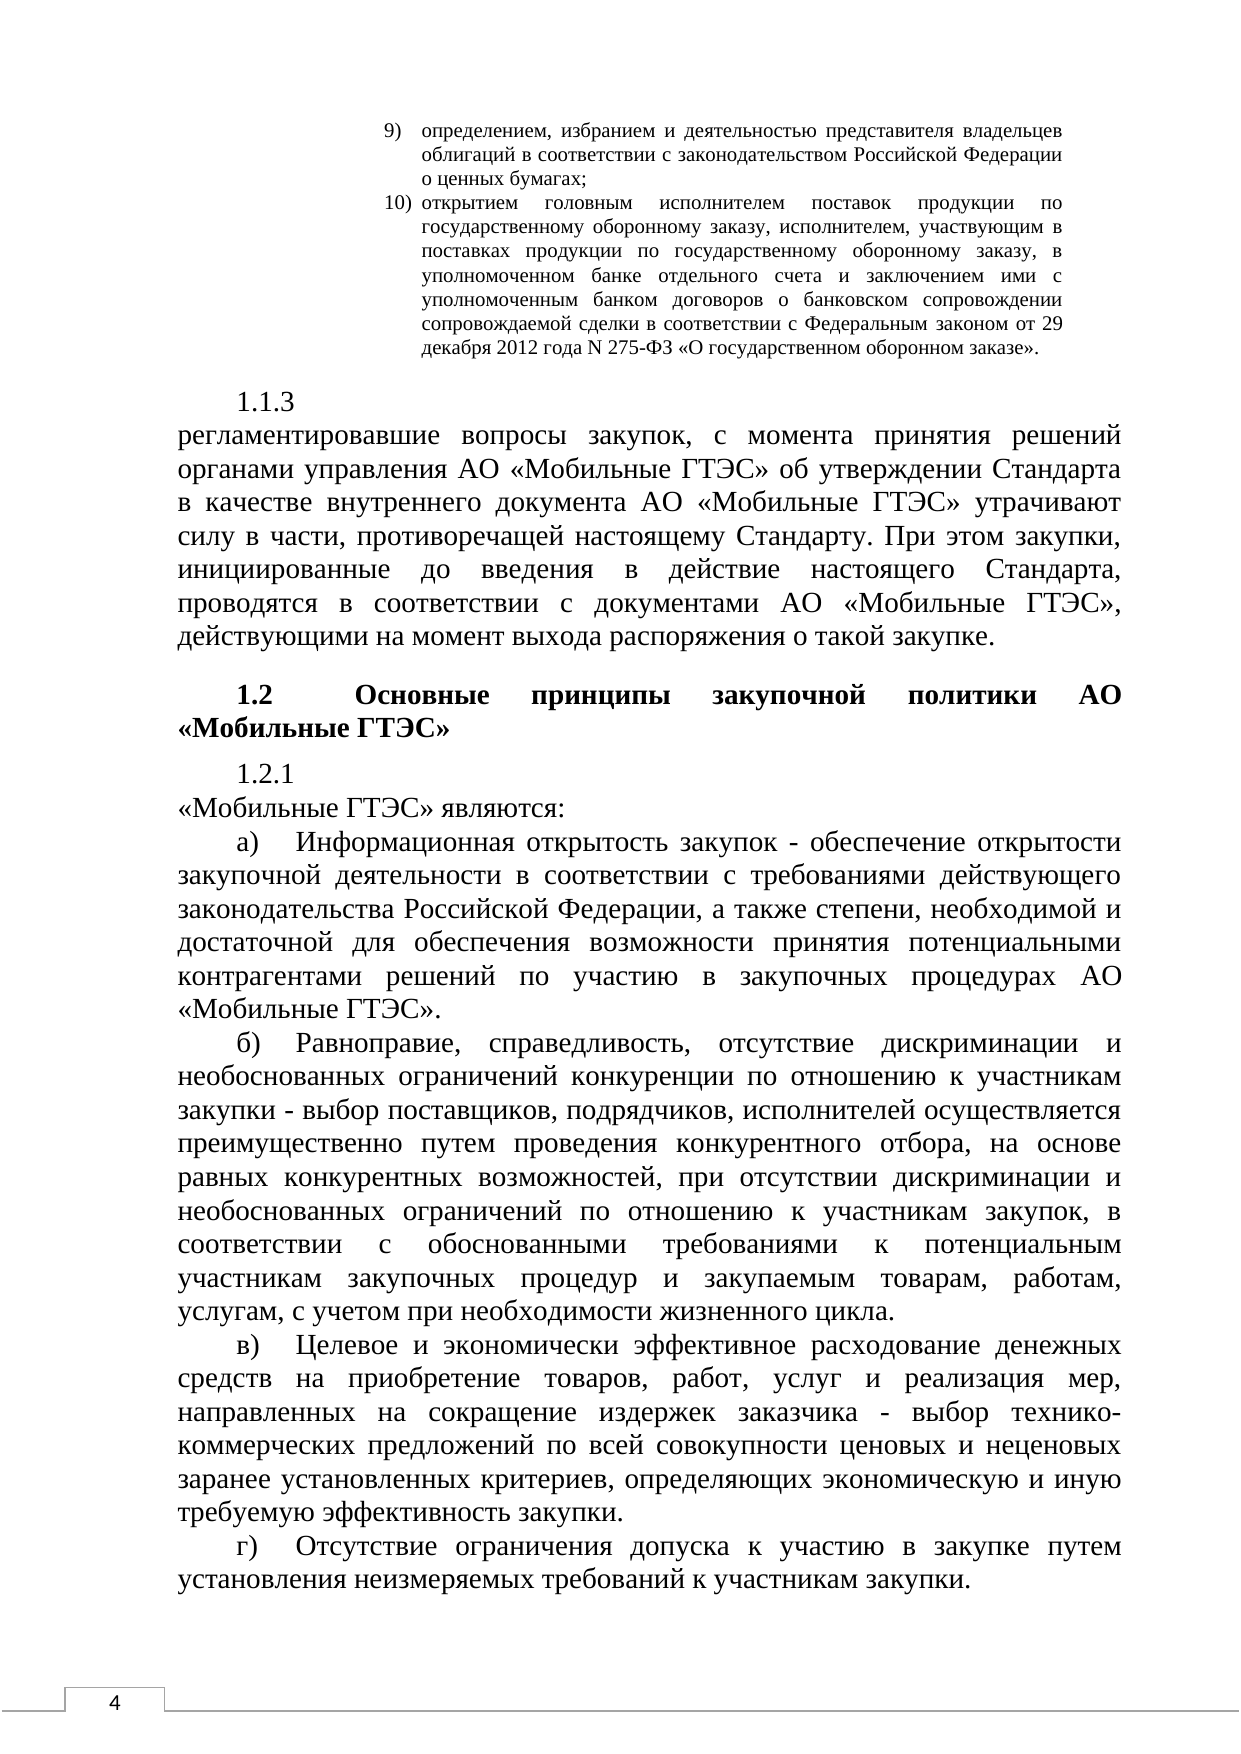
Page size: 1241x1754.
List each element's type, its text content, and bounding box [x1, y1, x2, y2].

text Целевое и экономически эффективное расходование денежных средств на приобретение товаров, работ, услуг и реализация мер, направленных на сокращение издержек заказчика - выбор технико-коммерческих предложений по всей совокупности ценовых и неценовых заранее установленных критериев, определяющих экономическую и иную требуемую эффективность закупки. [177, 1327, 1122, 1528]
text Внутренние документы АО «Мобильные ГТЭС», ранее регламентировавшие вопросы закупок, с момента принятия решений органами управления АО «Мобильные ГТЭС» об утверждении Стандарта в качестве внутреннего документа АО «Мобильные ГТЭС» утрачивают силу в части, противоречащей настоящему Стандарту. При этом закупки, инициированные до введения в действие настоящего Стандарта, проводятся в соответствии с документами АО «Мобильные ГТЭС», действующими на момент выхода распоряжения о такой закупке. [177, 384, 1122, 652]
text Отсутствие ограничения допуска к участию в закупке путем установления неизмеряемых требований к участникам закупки. [177, 1528, 1122, 1595]
text Основные принципы закупочной политики АО «Мобильные ГТЭС» [177, 677, 1122, 744]
list открытием головным исполнителем поставок продукции по государственному оборонному заказу, исполнителем, участвующим в поставках продукции по государственному оборонному заказу, в уполномоченном банке отдельного счета и заключением ими с уполномоченным банком договоров о банковском сопровождении сопровождаемой сделки в соответствии с Федеральным законом от 29 декабря 2012 года N 275-ФЗ «О государственном оборонном заказе». [384, 190, 1063, 359]
text Основными принципами построения закупочной политики и АО «Мобильные ГТЭС» являются: [177, 757, 1122, 824]
list определением, избранием и деятельностью представителя владельцев облигаций в соответствии с законодательством Российской Федерации о ценных бумагах; [384, 118, 1063, 190]
text Информационная открытость закупок - обеспечение открытости закупочной деятельности в соответствии с требованиями действующего законодательства Российской Федерации, а также степени, необходимой и достаточной для обеспечения возможности принятия потенциальными контрагентами решений по участию в закупочных процедурах АО «Мобильные ГТЭС». [177, 824, 1122, 1025]
text Равноправие, справедливость, отсутствие дискриминации и необоснованных ограничений конкуренции по отношению к участникам закупки - выбор поставщиков, подрядчиков, исполнителей осуществляется преимущественно путем проведения конкурентного отбора, на основе равных конкурентных возможностей, при отсутствии дискриминации и необоснованных ограничений по отношению к участникам закупок, в соответствии с обоснованными требованиями к потенциальным участникам закупочных процедур и закупаемым товарам, работам, услугам, с учетом при необходимости жизненного цикла. [177, 1025, 1122, 1327]
